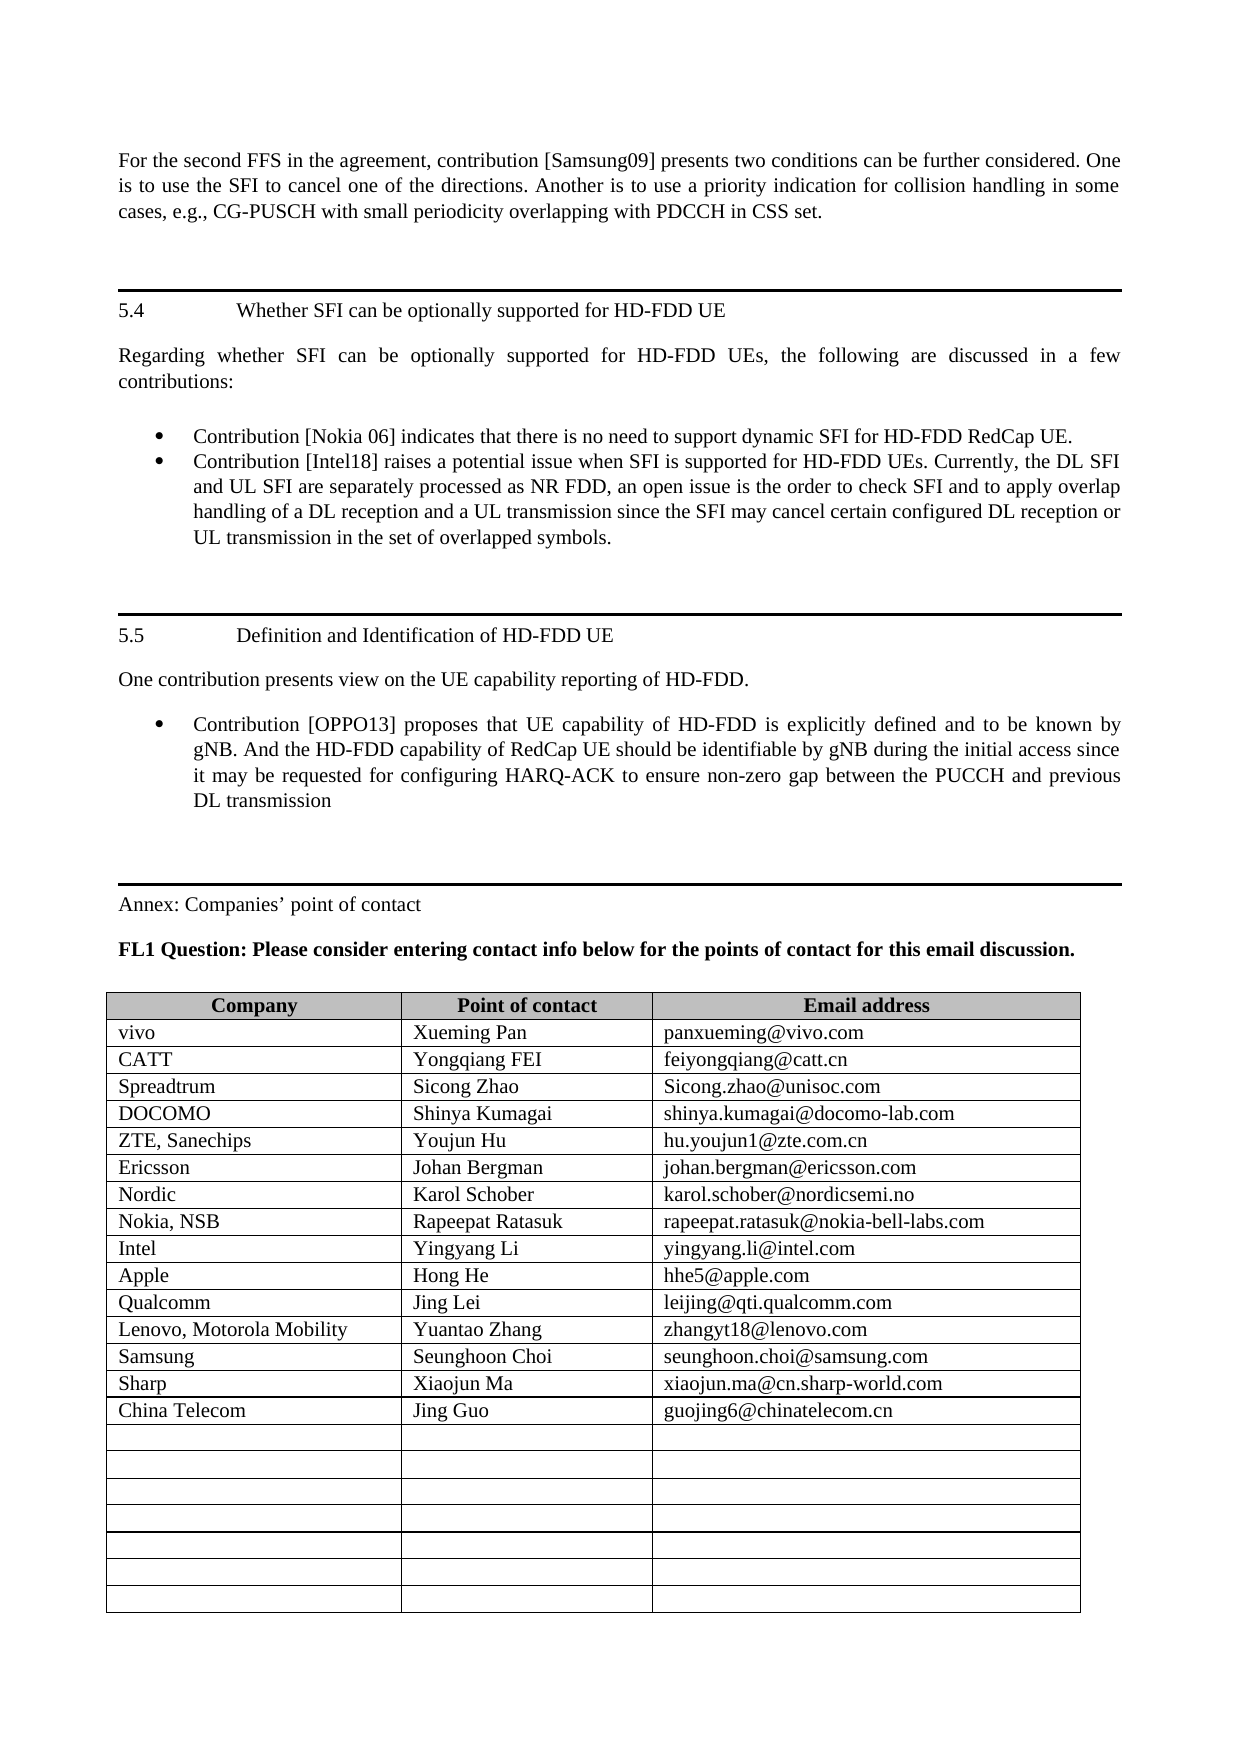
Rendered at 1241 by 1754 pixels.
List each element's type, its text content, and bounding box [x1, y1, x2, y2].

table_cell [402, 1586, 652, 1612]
text One contribution presents view on the UE capability reporting of HD-FDD. [118, 667, 1122, 691]
subtitle Whether SFI can be optionally supported for HD-FDD UE [118, 292, 1122, 322]
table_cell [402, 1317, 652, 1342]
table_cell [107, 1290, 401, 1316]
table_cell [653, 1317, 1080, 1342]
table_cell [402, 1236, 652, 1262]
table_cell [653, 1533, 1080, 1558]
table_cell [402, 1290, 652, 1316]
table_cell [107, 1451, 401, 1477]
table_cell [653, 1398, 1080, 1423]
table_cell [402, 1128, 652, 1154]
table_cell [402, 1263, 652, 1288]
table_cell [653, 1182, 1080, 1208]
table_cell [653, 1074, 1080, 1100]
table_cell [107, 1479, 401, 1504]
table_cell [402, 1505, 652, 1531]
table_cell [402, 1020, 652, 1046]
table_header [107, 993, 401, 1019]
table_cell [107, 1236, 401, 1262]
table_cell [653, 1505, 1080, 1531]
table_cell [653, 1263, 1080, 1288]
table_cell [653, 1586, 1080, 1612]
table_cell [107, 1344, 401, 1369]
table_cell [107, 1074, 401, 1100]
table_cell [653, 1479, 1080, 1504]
text Regarding whether SFI can be optionally supported for HD-FDD UEs, the following are discussed in a few contributions: [118, 343, 1122, 393]
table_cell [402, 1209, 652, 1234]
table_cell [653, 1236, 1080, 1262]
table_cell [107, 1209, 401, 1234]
list Contribution [OPPO13] proposes that UE capability of HD-FDD is explicitly defined and to be known by gNB. And the HD-FDD capability of RedCap UE should be identifiable by gNB during the initial access since it may be requested for configuring HARQ-ACK to ensure non-zero gap between the PUCCH and previous DL transmission [156, 712, 1122, 812]
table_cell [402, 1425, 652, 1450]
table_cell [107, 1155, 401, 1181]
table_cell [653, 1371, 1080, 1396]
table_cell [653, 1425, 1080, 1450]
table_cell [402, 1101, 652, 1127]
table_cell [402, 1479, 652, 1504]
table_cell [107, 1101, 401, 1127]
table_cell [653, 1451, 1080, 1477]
text For the second FFS in the agreement, contribution [Samsung09] presents two conditions can be further considered. One is to use the SFI to cancel one of the directions. Another is to use a priority indication for collision handling in some cases, e.g., CG-PUSCH with small periodicity overlapping with PDCCH in CSS set. [118, 147, 1122, 223]
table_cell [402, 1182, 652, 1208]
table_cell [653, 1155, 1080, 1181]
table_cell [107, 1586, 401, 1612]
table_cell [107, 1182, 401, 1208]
subtitle Annex: Companies’ point of contact [118, 886, 1122, 916]
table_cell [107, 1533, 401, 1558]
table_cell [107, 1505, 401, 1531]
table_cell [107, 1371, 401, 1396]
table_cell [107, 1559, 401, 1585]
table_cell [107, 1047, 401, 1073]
text FL1 Question: Please consider entering contact info below for the points of contact for this email discussion. [118, 937, 1122, 961]
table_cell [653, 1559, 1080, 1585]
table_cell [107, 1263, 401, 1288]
list Contribution [Intel18] raises a potential issue when SFI is supported for HD-FDD UEs. Currently, the DL SFI and UL SFI are separately processed as NR FDD, an open issue is the order to check SFI and to apply overlap handling of a DL reception and a UL transmission since the SFI may cancel certain configured DL reception or UL transmission in the set of overlapped symbols. [156, 449, 1122, 549]
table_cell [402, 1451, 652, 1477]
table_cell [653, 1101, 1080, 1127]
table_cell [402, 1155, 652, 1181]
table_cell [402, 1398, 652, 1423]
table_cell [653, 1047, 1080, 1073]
subtitle Definition and Identification of HD-FDD UE [118, 616, 1122, 647]
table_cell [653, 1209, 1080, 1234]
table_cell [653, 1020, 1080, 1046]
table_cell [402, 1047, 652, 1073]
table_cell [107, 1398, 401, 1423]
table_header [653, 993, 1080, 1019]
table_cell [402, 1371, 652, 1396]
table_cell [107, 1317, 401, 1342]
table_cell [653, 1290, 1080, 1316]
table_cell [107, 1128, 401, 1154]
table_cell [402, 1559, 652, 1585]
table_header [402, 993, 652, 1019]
list Contribution [Nokia 06] indicates that there is no need to support dynamic SFI for HD-FDD RedCap UE. [156, 424, 1122, 448]
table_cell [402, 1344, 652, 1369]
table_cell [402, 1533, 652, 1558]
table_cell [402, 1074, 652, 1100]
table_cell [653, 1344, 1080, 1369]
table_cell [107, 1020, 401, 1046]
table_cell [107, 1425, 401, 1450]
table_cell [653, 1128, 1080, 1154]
